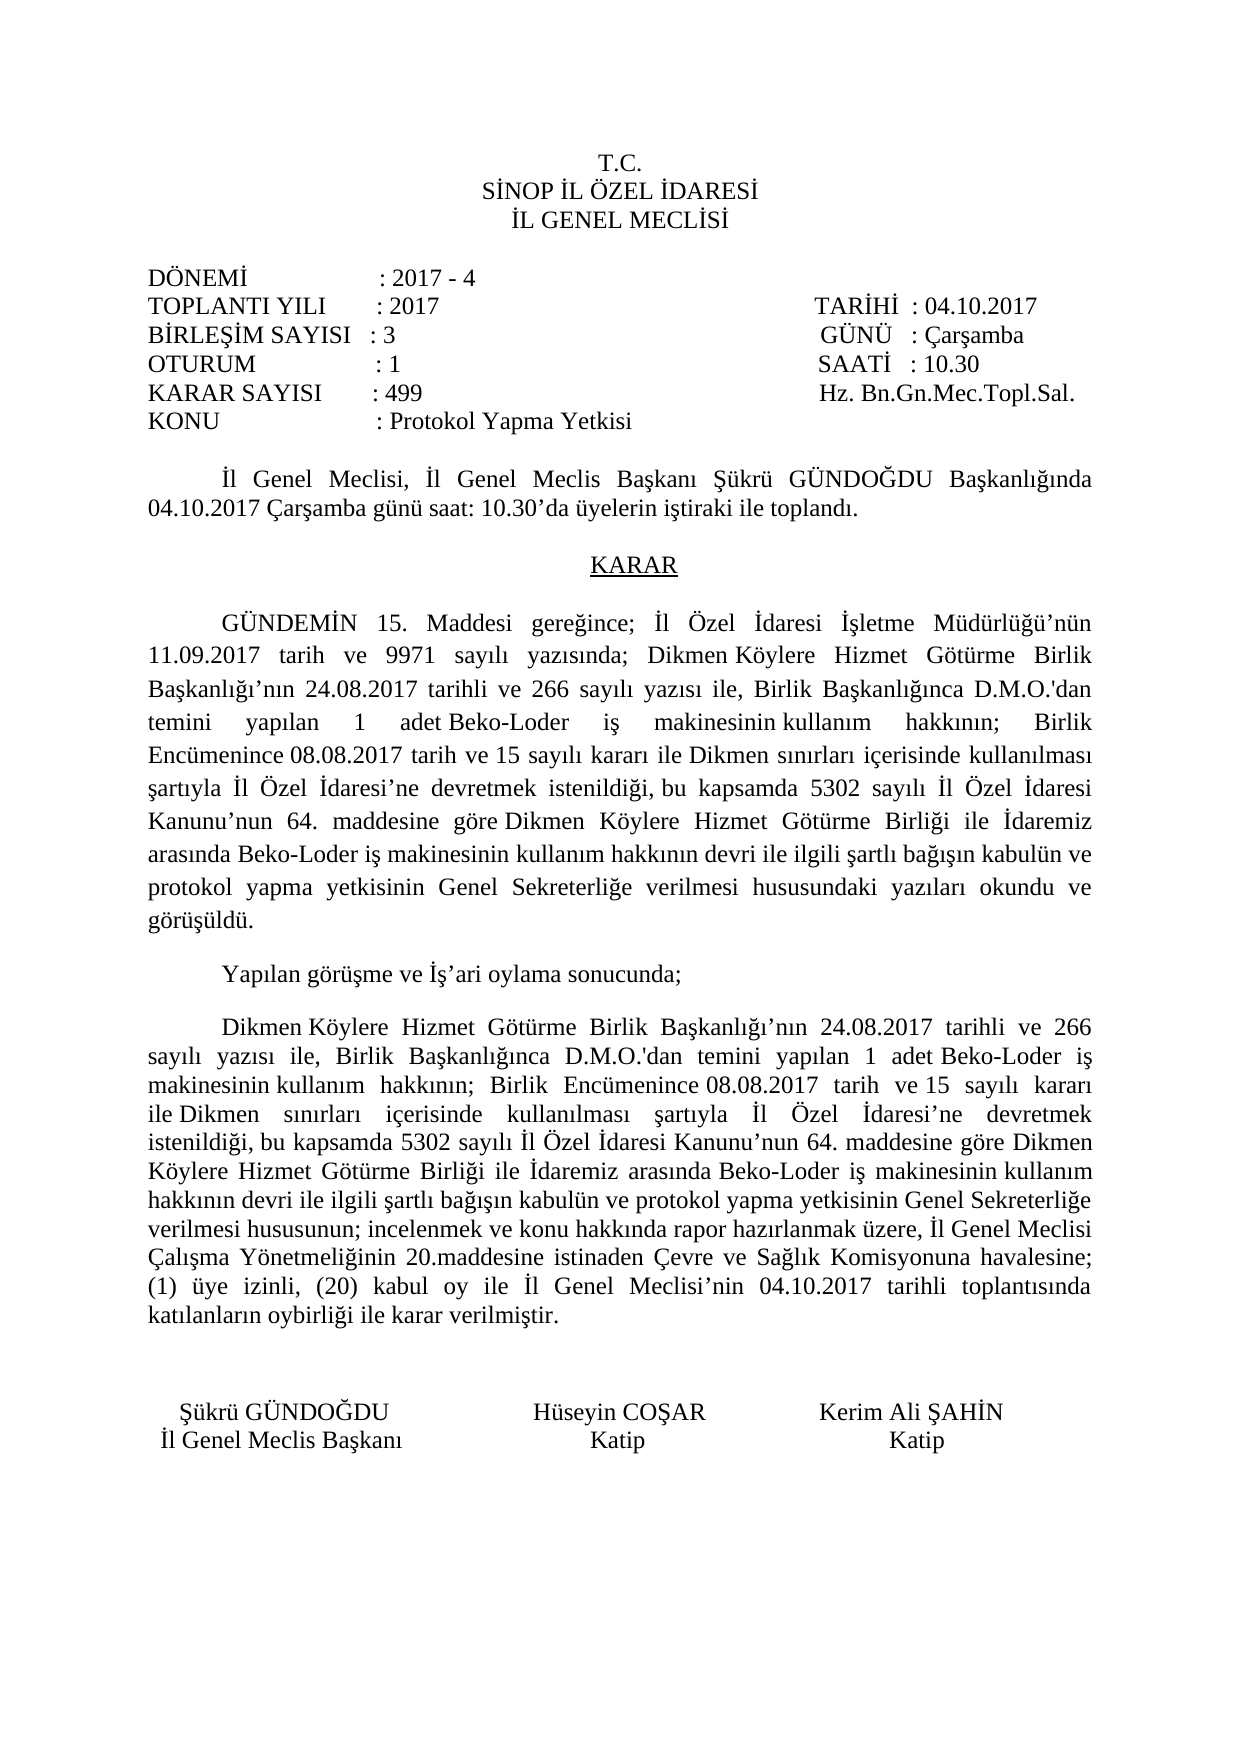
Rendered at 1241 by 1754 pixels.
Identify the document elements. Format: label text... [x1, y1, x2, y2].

text GÜNDEMİN 15. Maddesi gereğince; İl Özel İdaresi İşletme Müdürlüğü’nün 11.09.2017 tarih ve 9971 sayılı yazısında; Dikmen Köylere Hizmet Götürme Birlik Başkanlığı’nın 24.08.2017 tarihli ve 266 sayılı yazısı ile, Birlik Başkanlığınca D.M.O.'dan temini yapılan 1 adet Beko-Loder iş makinesinin kullanım hakkının; Birlik Encümenince 08.08.2017 tarih ve 15 sayılı kararı ile Dikmen sınırları içerisinde kullanılması şartıyla İl Özel İdaresi’ne devretmek istenildiği, bu kapsamda 5302 sayılı İl Özel İdaresi Kanunu’nun 64. maddesine göre Dikmen Köylere Hizmet Götürme Birliği ile İdaremiz arasında Beko-Loder iş makinesinin kullanım hakkının devri ile ilgili şartlı bağışın kabulün ve protokol yapma yetkisinin Genel Sekreterliğe verilmesi hususundaki yazıları okundu ve görüşüldü. [148, 608, 1093, 933]
text T.C. [148, 148, 1093, 176]
text İL GENEL MECLİSİ [148, 205, 1093, 234]
text BİRLEŞİM SAYISI : 3 GÜNÜ : Çarşamba [148, 320, 1093, 349]
text TOPLANTI YILI : 2017 TARİHİ : 04.10.2017 [148, 291, 1093, 320]
text Dikmen Köylere Hizmet Götürme Birlik Başkanlığı’nın 24.08.2017 tarihli ve 266 sayılı yazısı ile, Birlik Başkanlığınca D.M.O.'dan temini yapılan 1 adet Beko-Loder iş makinesinin kullanım hakkının; Birlik Encümenince 08.08.2017 tarih ve 15 sayılı kararı ile Dikmen sınırları içerisinde kullanılması şartıyla İl Özel İdaresi’ne devretmek istenildiği, bu kapsamda 5302 sayılı İl Özel İdaresi Kanunu’nun 64. maddesine göre Dikmen Köylere Hizmet Götürme Birliği ile İdaremiz arasında Beko-Loder iş makinesinin kullanım hakkının devri ile ilgili şartlı bağışın kabulün ve protokol yapma yetkisinin Genel Sekreterliğe verilmesi hususunun; incelenmek ve konu hakkında rapor hazırlanmak üzere, İl Genel Meclisi Çalışma Yönetmeliğinin 20.maddesine istinaden Çevre ve Sağlık Komisyonuna havalesine; (1) üye izinli, (20) kabul oy ile İl Genel Meclisi’nin 04.10.2017 tarihli toplantısında katılanların oybirliği ile karar verilmiştir. [148, 1012, 1093, 1329]
text Şükrü GÜNDOĞDU Hüseyin COŞAR Kerim Ali ŞAHİN [148, 1397, 1093, 1426]
text KARAR [516, 550, 1093, 579]
text SİNOP İL ÖZEL İDARESİ [148, 176, 1093, 205]
text DÖNEMİ : 2017 - 4 [148, 263, 1093, 291]
text KARAR SAYISI : 499 Hz. Bn.Gn.Mec.Topl.Sal. [148, 378, 1093, 406]
text Yapılan görüşme ve İş’ari oylama sonucunda; [148, 959, 1093, 987]
text İl Genel Meclisi, İl Genel Meclis Başkanı Şükrü GÜNDOĞDU Başkanlığında 04.10.2017 Çarşamba günü saat: 10.30’da üyelerin iştiraki ile toplandı. [148, 464, 1093, 521]
text İl Genel Meclis Başkanı Katip Katip [148, 1426, 1093, 1454]
text OTURUM : 1 SAATİ : 10.30 [148, 349, 1093, 378]
text KONU : Protokol Yapma Yetkisi [148, 406, 1093, 435]
